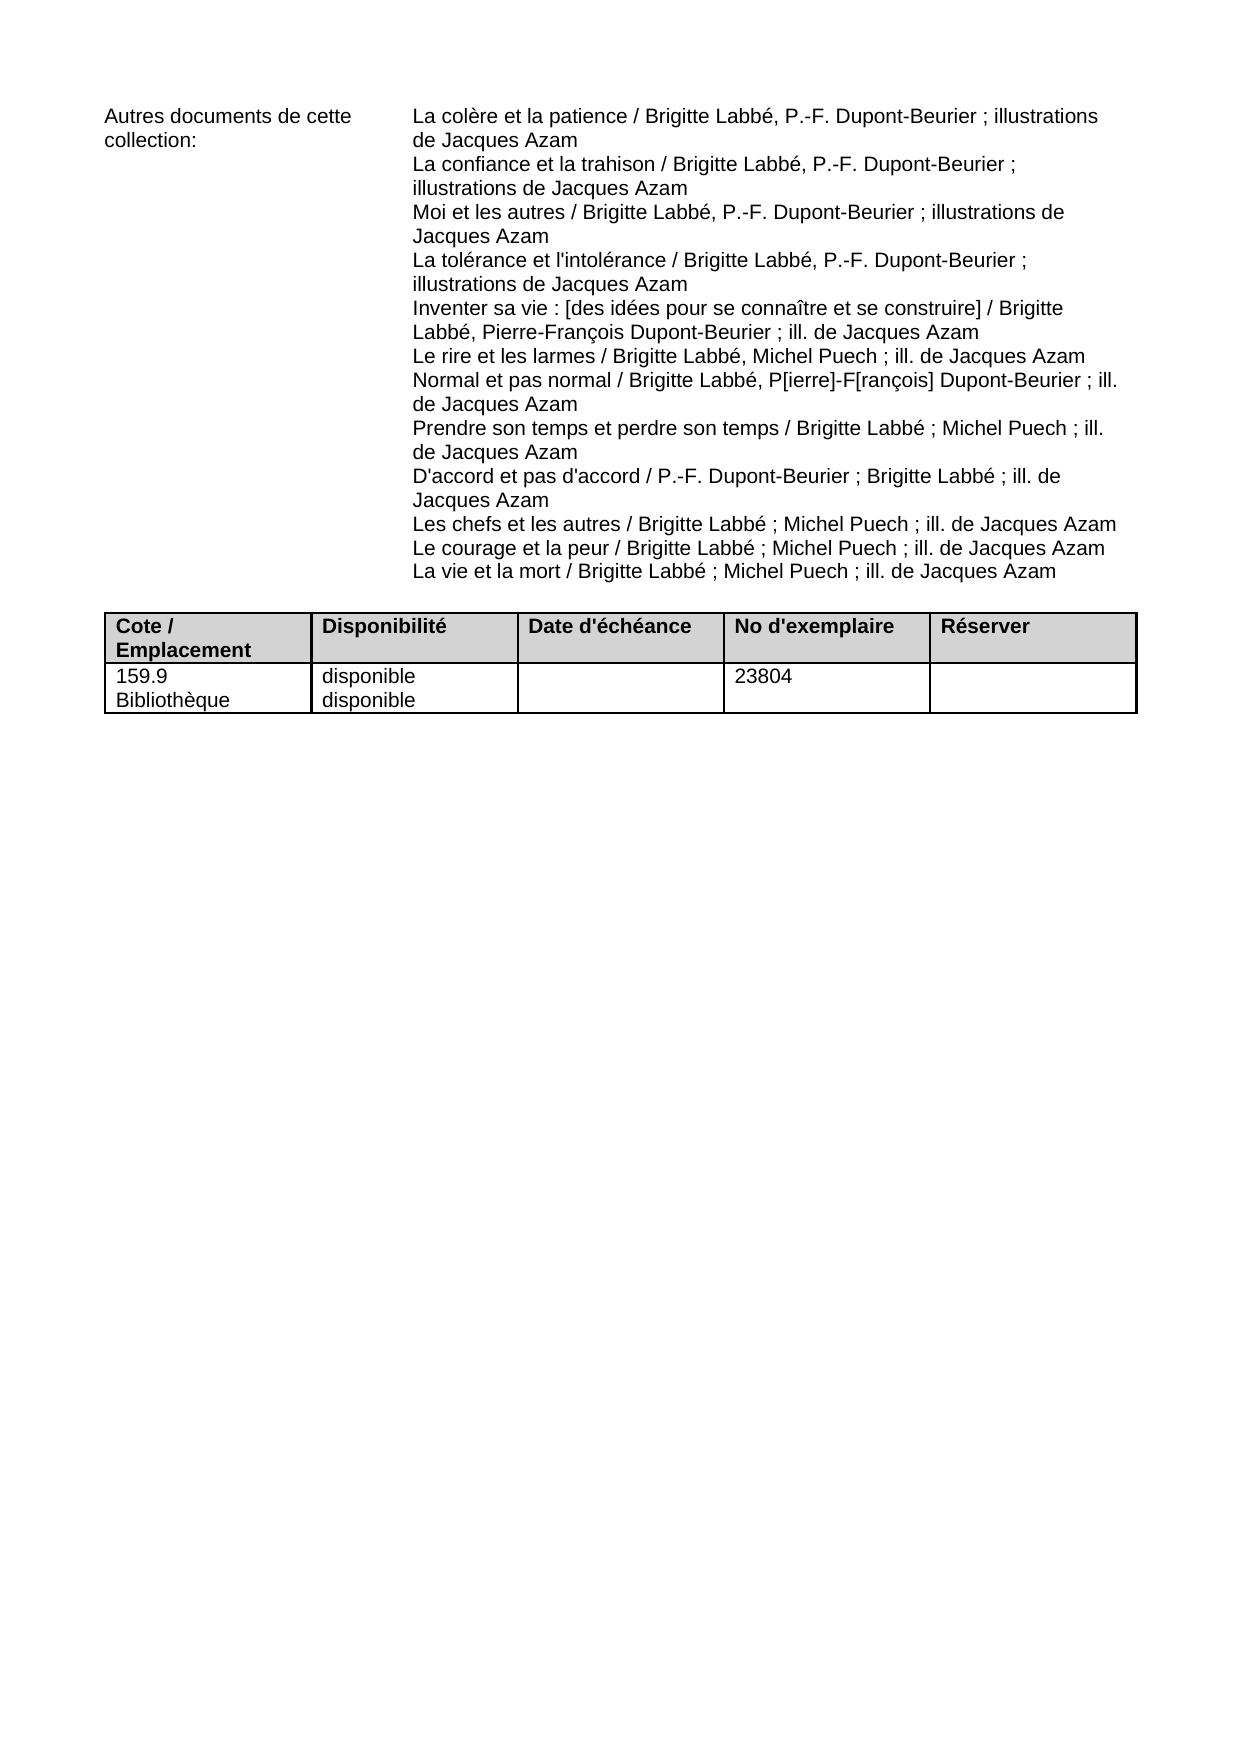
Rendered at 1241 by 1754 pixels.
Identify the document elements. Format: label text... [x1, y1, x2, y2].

table_cell [519, 664, 723, 712]
table_header Réserver [931, 614, 1135, 662]
table_header No d'exemplaire [725, 614, 929, 662]
table_header Disponibilité [313, 614, 517, 662]
table_cell Autres documents de cette collection: [104, 104, 412, 583]
table_cell 23804 [725, 664, 929, 712]
table_cell 159.9 Bibliothèque [106, 664, 310, 712]
table_header Cote / Emplacement [106, 614, 310, 662]
table_cell [931, 664, 1135, 712]
table_header Date d'échéance [519, 614, 723, 662]
table_cell La colère et la patience / Brigitte Labbé, P.-F. Dupont-Beurier ; illustrations de Jacques Azam La confiance et la trahison / Brigitte Labbé, P.-F. Dupont-Beurier ; illustrations de Jacques Azam Moi et les autres / Brigitte Labbé, P.-F. Dupont-Beurier ; illustrations de Jacques Azam La tolérance et l'intolérance / Brigitte Labbé, P.-F. Dupont-Beurier ; illustrations de Jacques Azam Inventer sa vie : [des idées pour se connaître et se construire] / Brigitte Labbé, Pierre-François Dupont-Beurier ; ill. de Jacques Azam Le rire et les larmes / Brigitte Labbé, Michel Puech ; ill. de Jacques Azam Normal et pas normal / Brigitte Labbé, P[ierre]-F[rançois] Dupont-Beurier ; ill. de Jacques Azam Prendre son temps et perdre son temps / Brigitte Labbé ; Michel Puech ; ill. de Jacques Azam D'accord et pas d'accord / P.-F. Dupont-Beurier ; Brigitte Labbé ; ill. de Jacques Azam Les chefs et les autres / Brigitte Labbé ; Michel Puech ; ill. de Jacques Azam Le courage et la peur / Brigitte Labbé ; Michel Puech ; ill. de Jacques Azam La vie et la mort / Brigitte Labbé ; Michel Puech ; ill. de Jacques Azam [413, 104, 1133, 583]
table_cell disponible disponible [313, 664, 517, 712]
